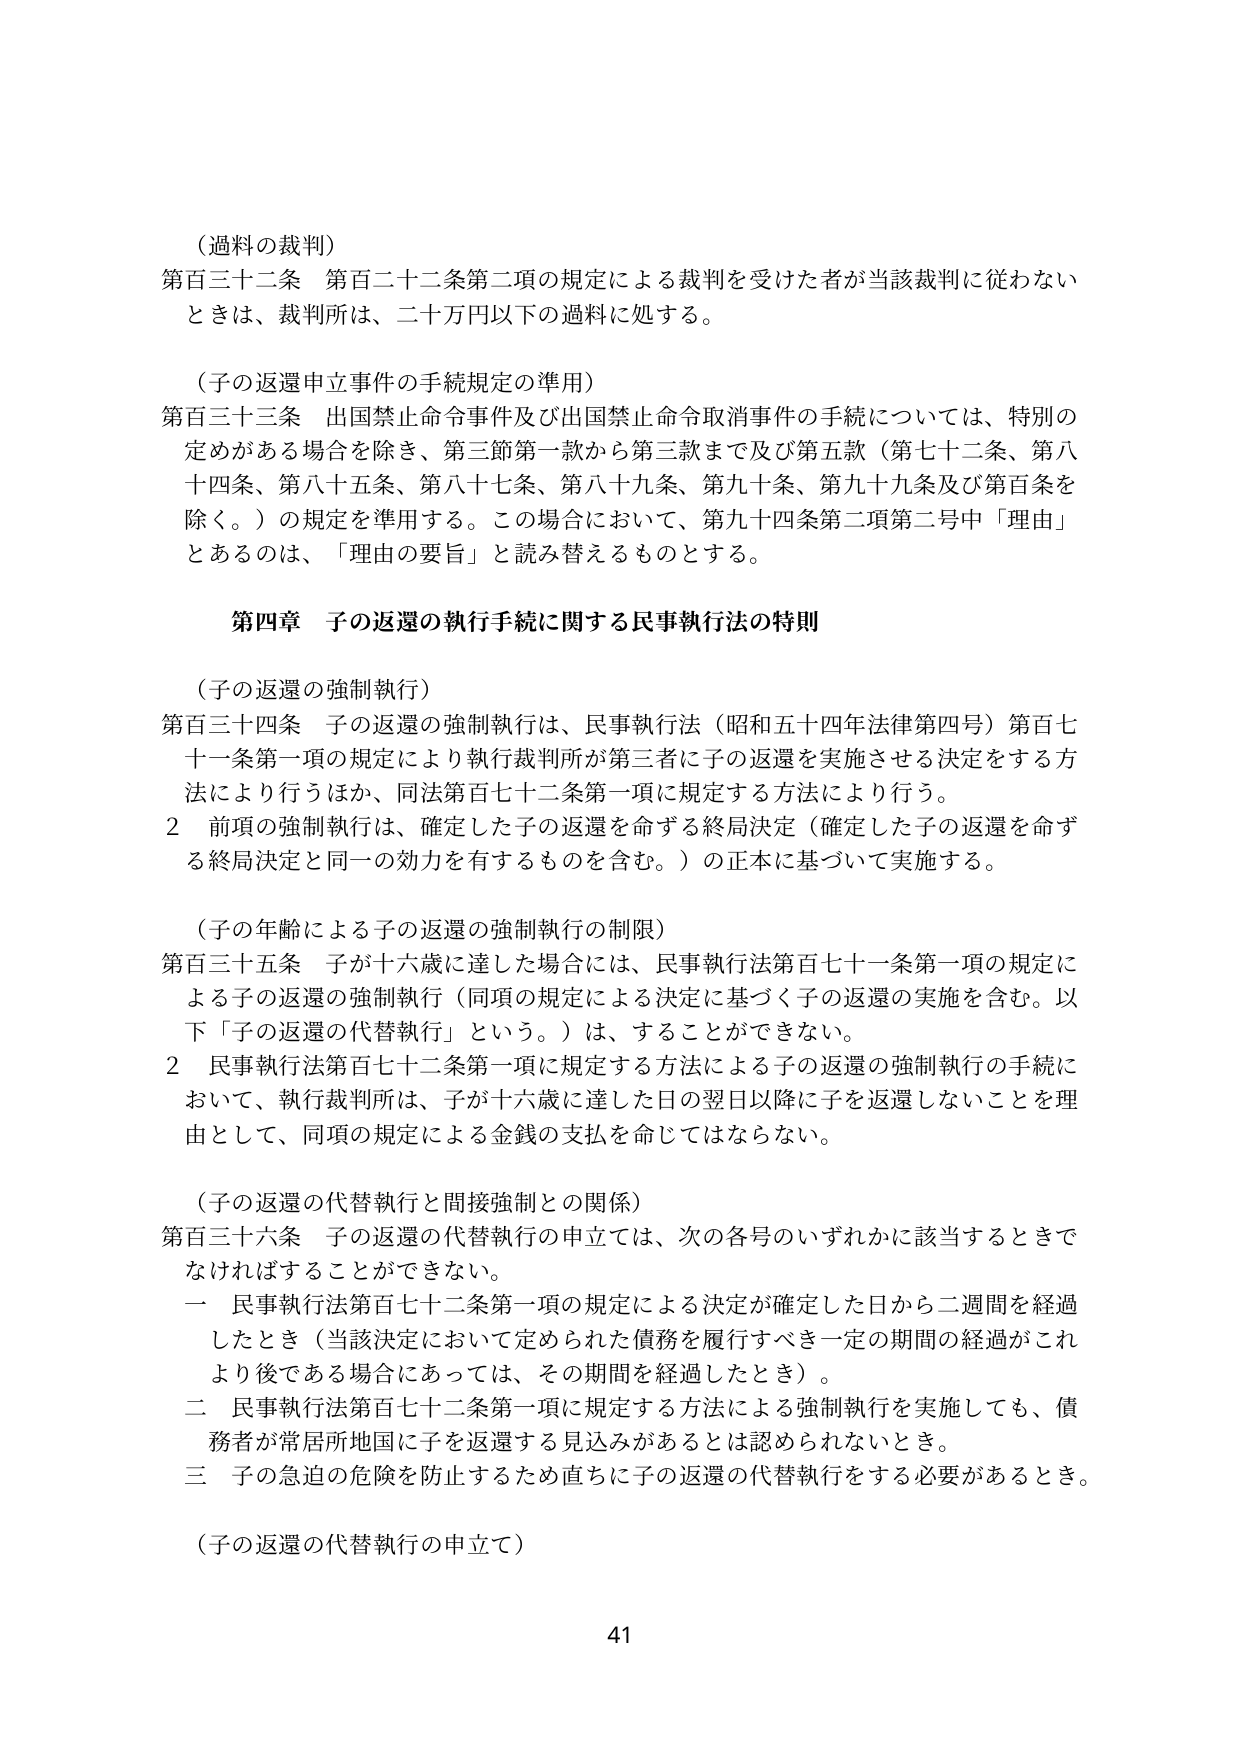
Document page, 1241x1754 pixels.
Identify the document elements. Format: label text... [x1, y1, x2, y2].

text 第百三十六条 子の返還の代替執行の申立ては、次の各号のいずれかに該当するときでなければすることができない。 [161, 1219, 1079, 1287]
text 第百三十三条 出国禁止命令事件及び出国禁止命令取消事件の手続については、特別の定めがある場合を除き、第三節第一款から第三款まで及び第五款（第七十二条、第八十四条、第八十五条、第八十七条、第八十九条、第九十条、第九十九条及び第百条を除く。）の規定を準用する。この場合において、第九十四条第二項第二号中「理由」とあるのは、「理由の要旨」と読み替えるものとする。 [161, 399, 1079, 569]
text （子の返還の代替執行と間接強制との関係） [184, 1184, 1079, 1219]
text （過料の裁判） [184, 228, 1079, 262]
text 第百三十五条 子が十六歳に達した場合には、民事執行法第百七十一条第一項の規定による子の返還の強制執行（同項の規定による決定に基づく子の返還の実施を含む。以下「子の返還の代替執行」という。）は、することができない。 [161, 945, 1079, 1048]
text （子の年齢による子の返還の強制執行の制限） [184, 911, 1079, 945]
text 一 民事執行法第百七十二条第一項の規定による決定が確定した日から二週間を経過したとき（当該決定において定められた債務を履行すべき一定の期間の経過がこれより後である場合にあっては、その期間を経過したとき）。 [184, 1287, 1079, 1389]
text 三 子の急迫の危険を防止するため直ちに子の返還の代替執行をする必要があるとき。 [184, 1458, 1079, 1492]
text （子の返還の強制執行） [184, 672, 1079, 706]
text ２ 前項の強制執行は、確定した子の返還を命ずる終局決定（確定した子の返還を命ずる終局決定と同一の効力を有するものを含む。）の正本に基づいて実施する。 [161, 809, 1079, 877]
text （子の返還の代替執行の申立て） [184, 1526, 1079, 1560]
text 第百三十四条 子の返還の強制執行は、民事執行法（昭和五十四年法律第四号）第百七十一条第一項の規定により執行裁判所が第三者に子の返還を実施させる決定をする方法により行うほか、同法第百七十二条第一項に規定する方法により行う。 [161, 706, 1079, 809]
text ２ 民事執行法第百七十二条第一項に規定する方法による子の返還の強制執行の手続において、執行裁判所は、子が十六歳に達した日の翌日以降に子を返還しないことを理由として、同項の規定による金銭の支払を命じてはならない。 [161, 1048, 1079, 1150]
text 第四章 子の返還の執行手続に関する民事執行法の特則 [230, 604, 1079, 638]
text 第百三十二条 第百二十二条第二項の規定による裁判を受けた者が当該裁判に従わないときは、裁判所は、二十万円以下の過料に処する。 [161, 262, 1079, 330]
text （子の返還申立事件の手続規定の準用） [184, 364, 1079, 399]
text 二 民事執行法第百七十二条第一項に規定する方法による強制執行を実施しても、債務者が常居所地国に子を返還する見込みがあるとは認められないとき。 [184, 1389, 1079, 1458]
